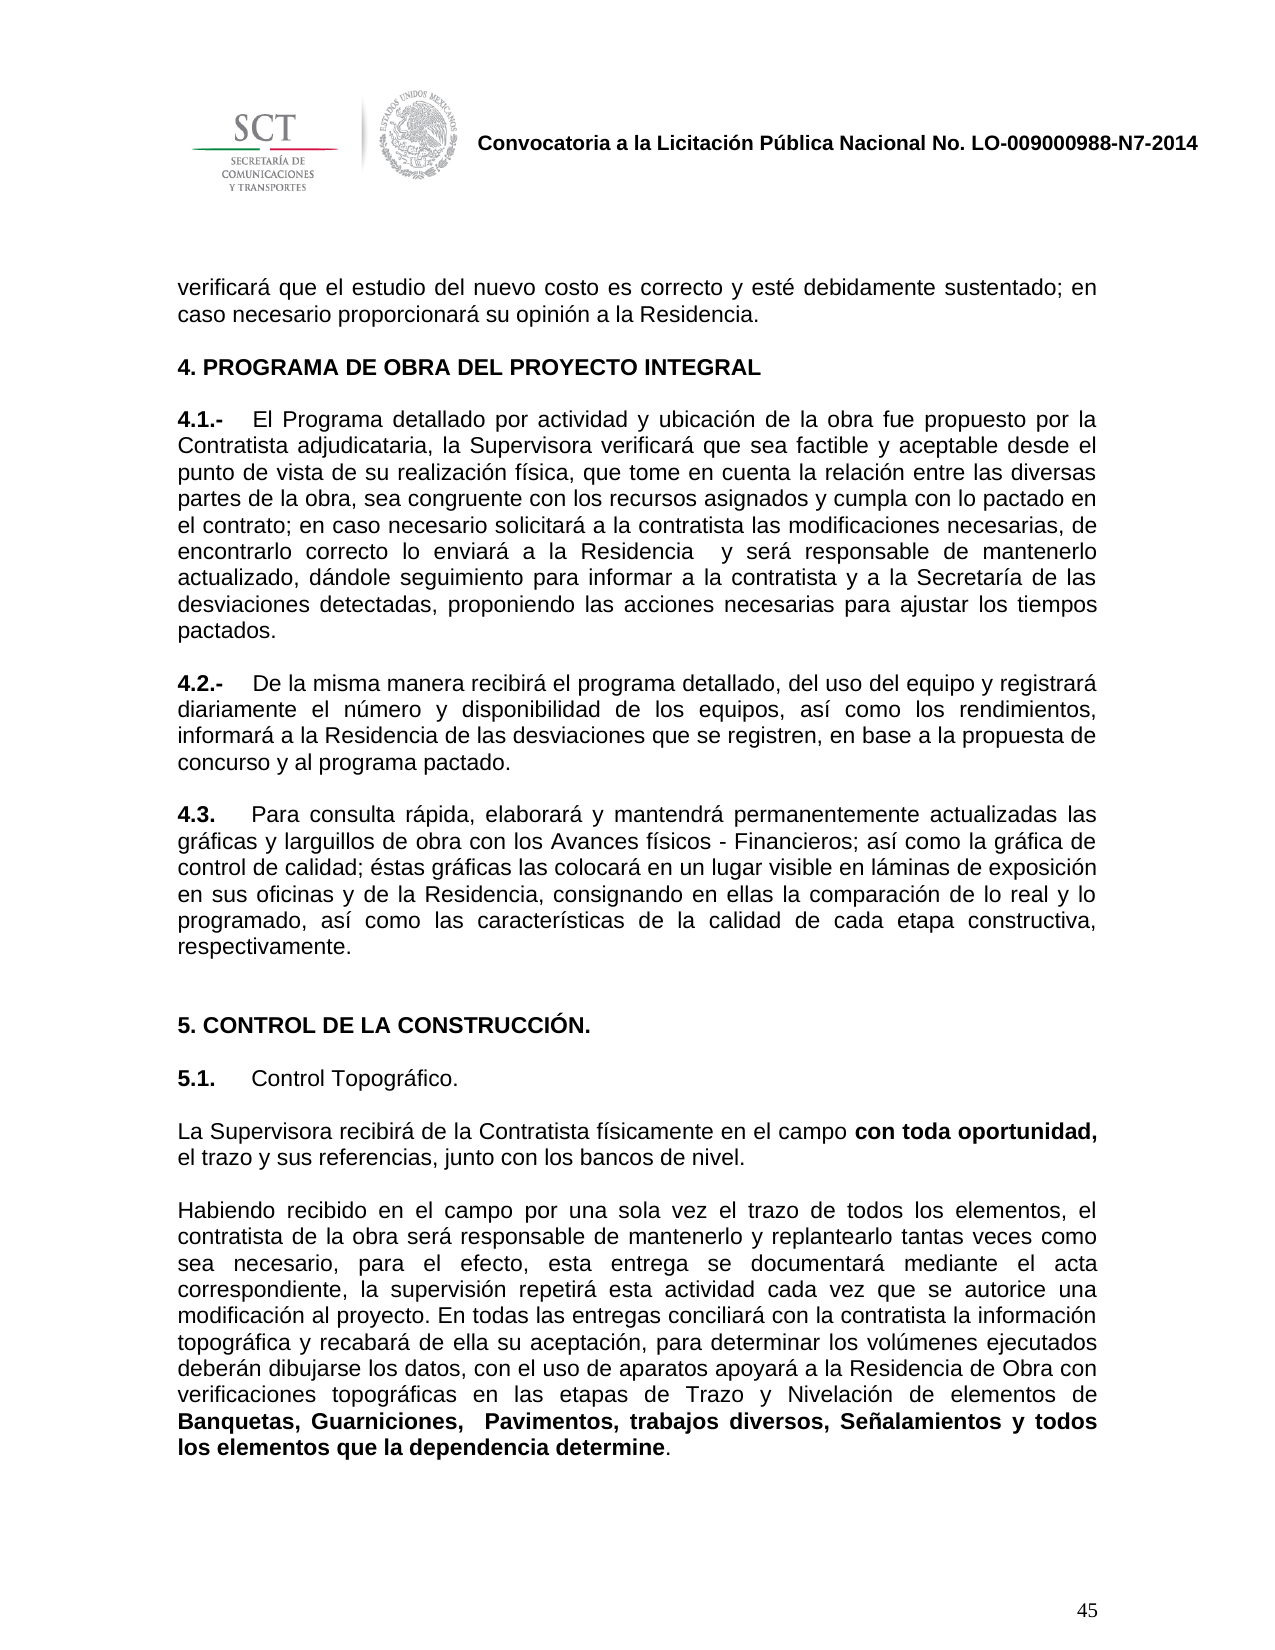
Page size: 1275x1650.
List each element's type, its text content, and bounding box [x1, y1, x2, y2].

text 4. PROGRAMA DE OBRA DEL PROYECTO INTEGRAL [177, 353, 1098, 380]
text 5. CONTROL DE LA CONSTRUCCIÓN. [177, 1012, 1098, 1039]
list Para consulta rápida, elaborará y mantendrá permanentemente actualizadas las gráficas y larguillos de obra con los Avances físicos - Financieros; así como la gráfica de control de calidad; éstas gráficas las colocará en un lugar visible en láminas de exposición en sus oficinas y de la Residencia, consignando en ellas la comparación de lo real y lo programado, así como las características de la calidad de cada etapa constructiva, respectivamente. [177, 801, 1098, 959]
picture [177, 75, 463, 196]
list El Programa detallado por actividad y ubicación de la obra fue propuesto por la Contratista adjudicataria, la Supervisora verificará que sea factible y aceptable desde el punto de vista de su realización física, que tome en cuenta la relación entre las diversas partes de la obra, sea congruente con los recursos asignados y cumpla con lo pactado en el contrato; en caso necesario solicitará a la contratista las modificaciones necesarias, de encontrarlo correcto lo enviará a la Residencia y será responsable de mantenerlo actualizado, dándole seguimiento para informar a la contratista y a la Secretaría de las desviaciones detectadas, proponiendo las acciones necesarias para ajustar los tiempos pactados. [177, 406, 1098, 643]
list Control Topográfico. [177, 1065, 1098, 1091]
text Habiendo recibido en el campo por una sola vez el trazo de todos los elementos, el contratista de la obra será responsable de mantenerlo y replantearlo tantas veces como sea necesario, para el efecto, esta entrega se documentará mediante el acta correspondiente, la supervisión repetirá esta actividad cada vez que se autorice una modificación al proyecto. En todas las entregas conciliará con la contratista la información topográfica y recabará de ella su aceptación, para determinar los volúmenes ejecutados deberán dibujarse los datos, con el uso de aparatos apoyará a la Residencia de Obra con verificaciones topográficas en las etapas de Trazo y Nivelación de elementos de Banquetas, Guarniciones, Pavimentos, trabajos diversos, Señalamientos y todos los elementos que la dependencia determine. [177, 1197, 1098, 1460]
list De la misma manera recibirá el programa detallado, del uso del equipo y registrará diariamente el número y disponibilidad de los equipos, así como los rendimientos, informará a la Residencia de las desviaciones que se registren, en base a la propuesta de concurso y al programa pactado. [177, 670, 1098, 775]
text La Supervisora recibirá de la Contratista físicamente en el campo con toda oportunidad, el trazo y sus referencias, junto con los bancos de nivel. [177, 1118, 1098, 1170]
